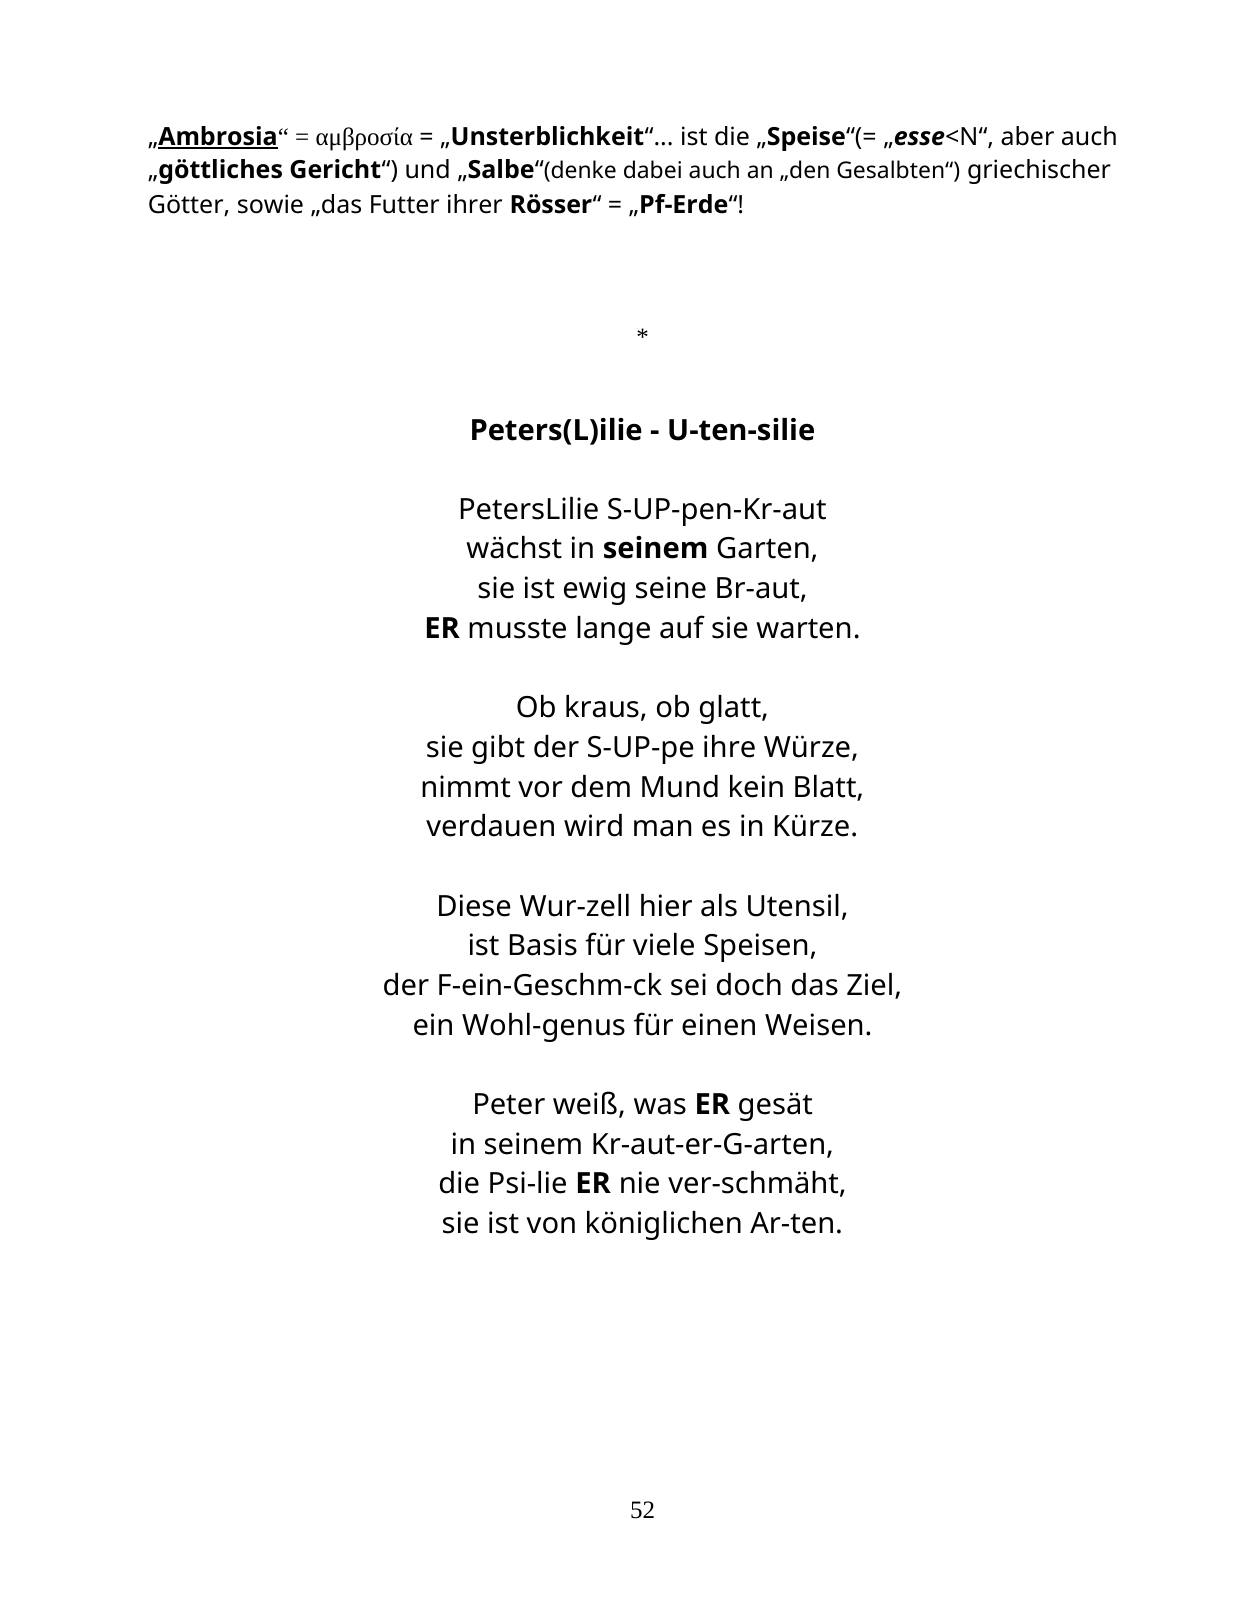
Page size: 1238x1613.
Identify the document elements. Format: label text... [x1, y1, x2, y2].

text Peters(L)ilie - U-ten-silie [148, 409, 1137, 448]
text Peter weiß, was ER gesät [148, 1083, 1137, 1123]
text Diese Wur-zell hier als Utensil, [148, 885, 1137, 925]
text der F-ein-Geschm-ck sei doch das Ziel, [148, 964, 1137, 1004]
text Ob kraus, ob glatt, [148, 687, 1137, 726]
text nimmt vor dem Mund kein Blatt, [148, 766, 1137, 806]
text ein Wohl-genus für einen Weisen. [148, 1004, 1137, 1044]
list „Ambrosia“ = αμβροσία = „Unsterblichkeit“... ist die „Speise“(= „esse<N“, aber auch „göttliches Gericht“) und „Salbe“(denke dabei auch an „den Gesalbten“) griechischer Götter, sowie „das Futter ihrer Rösser“ = „Pf-Erde“! [148, 118, 1137, 220]
text sie gibt der S-UP-pe ihre Würze, [148, 726, 1137, 766]
text sie ist ewig seine Br-aut, [148, 567, 1137, 607]
text ist Basis für viele Speisen, [148, 925, 1137, 964]
text * [148, 322, 1137, 351]
text ER musste lange auf sie warten. [148, 607, 1137, 647]
text verdauen wird man es in Kürze. [148, 806, 1137, 845]
text die Psi-lie ER nie ver-schmäht, [148, 1163, 1137, 1202]
text in seinem Kr-aut-er-G-arten, [148, 1123, 1137, 1163]
text PetersLilie S-UP-pen-Kr-aut [148, 488, 1137, 528]
text sie ist von königlichen Ar-ten. [148, 1202, 1137, 1242]
text wächst in seinem Garten, [148, 528, 1137, 567]
